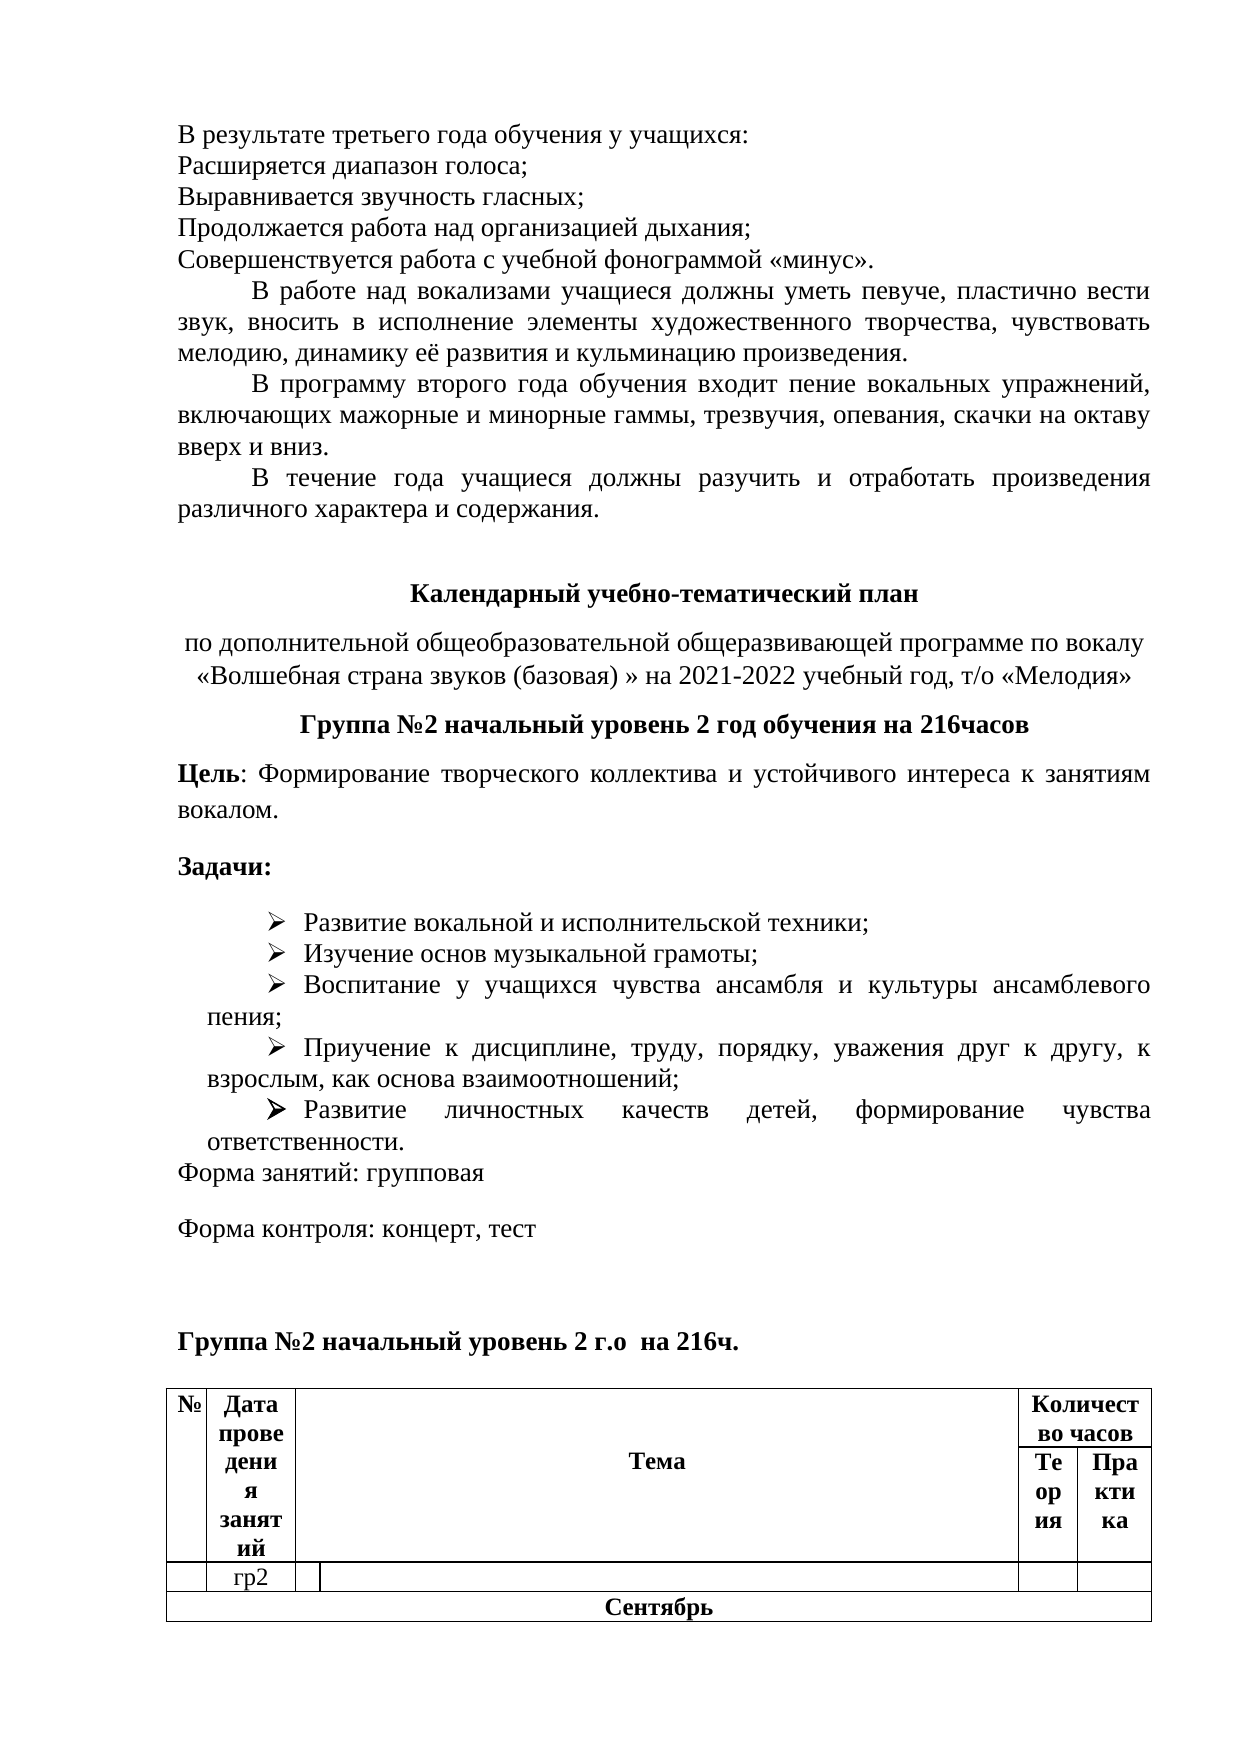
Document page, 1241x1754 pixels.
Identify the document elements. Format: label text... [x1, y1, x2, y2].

table_cell [167, 1563, 206, 1591]
text Совершенствуется работа с учебной фонограммой «минус». [177, 243, 1152, 274]
text В программу второго года обучения входит пение вокальных упражнений, включающих мажорные и минорные гаммы, трезвучия, опевания, скачки на октаву вверх и вниз. [177, 367, 1152, 461]
table_header Дата проведения занятий [207, 1389, 295, 1561]
table_cell Практика [1078, 1448, 1151, 1561]
table_cell Теория [1019, 1448, 1077, 1561]
text Выравнивается звучность гласных; [177, 180, 1152, 212]
text Группа №2 начальный уровень 2 г.о на 216ч. [177, 1326, 1152, 1357]
table_cell [296, 1563, 319, 1591]
text В течение года учащиеся должны разучить и отработать произведения различного характера и содержания. [177, 461, 1152, 523]
text Календарный учебно-тематический план [177, 577, 1152, 608]
table_cell гр2 [207, 1563, 295, 1591]
list Изучение основ музыкальной грамоты; [207, 937, 1152, 969]
text В результате третьего года обучения у учащихся: [177, 118, 1152, 149]
text Форма занятий: групповая [177, 1156, 1152, 1187]
table_header Количество часов [1019, 1389, 1151, 1446]
text Форма контроля: концерт, тест [177, 1212, 1152, 1243]
list Развитие вокальной и исполнительской техники; [207, 906, 1152, 937]
text В работе над вокализами учащиеся должны уметь певуче, пластично вести звук, вносить в исполнение элементы художественного творчества, чувствовать мелодию, динамику её развития и кульминацию произведения. [177, 274, 1152, 367]
table_header Тема [296, 1389, 1018, 1561]
table_cell [1019, 1563, 1077, 1591]
text по дополнительной общеобразовательной общеразвивающей программе по вокалу «Волшебная страна звуков (базовая) » на 2021-2022 учебный год, т/о «Мелодия» [177, 626, 1152, 690]
text Группа №2 начальный уровень 2 год обучения на 216часов [177, 708, 1152, 739]
list Приучение к дисциплине, труду, порядку, уважения друг к другу, к взрослым, как основа взаимоотношений; [207, 1031, 1152, 1093]
list Развитие личностных качеств детей, формирование чувства ответственности. [207, 1093, 1152, 1156]
text Расширяется диапазон голоса; [177, 149, 1152, 180]
text Цель: Формирование творческого коллектива и устойчивого интереса к занятиям вокалом. [177, 757, 1152, 824]
text Задачи: [177, 849, 1152, 881]
table_cell [1078, 1563, 1151, 1591]
table_cell Сентябрь [167, 1592, 1151, 1621]
table_cell [321, 1563, 1018, 1591]
text Продолжается работа над организацией дыхания; [177, 212, 1152, 243]
list Воспитание у учащихся чувства ансамбля и культуры ансамблевого пения; [207, 969, 1152, 1031]
table_header № [167, 1389, 206, 1561]
